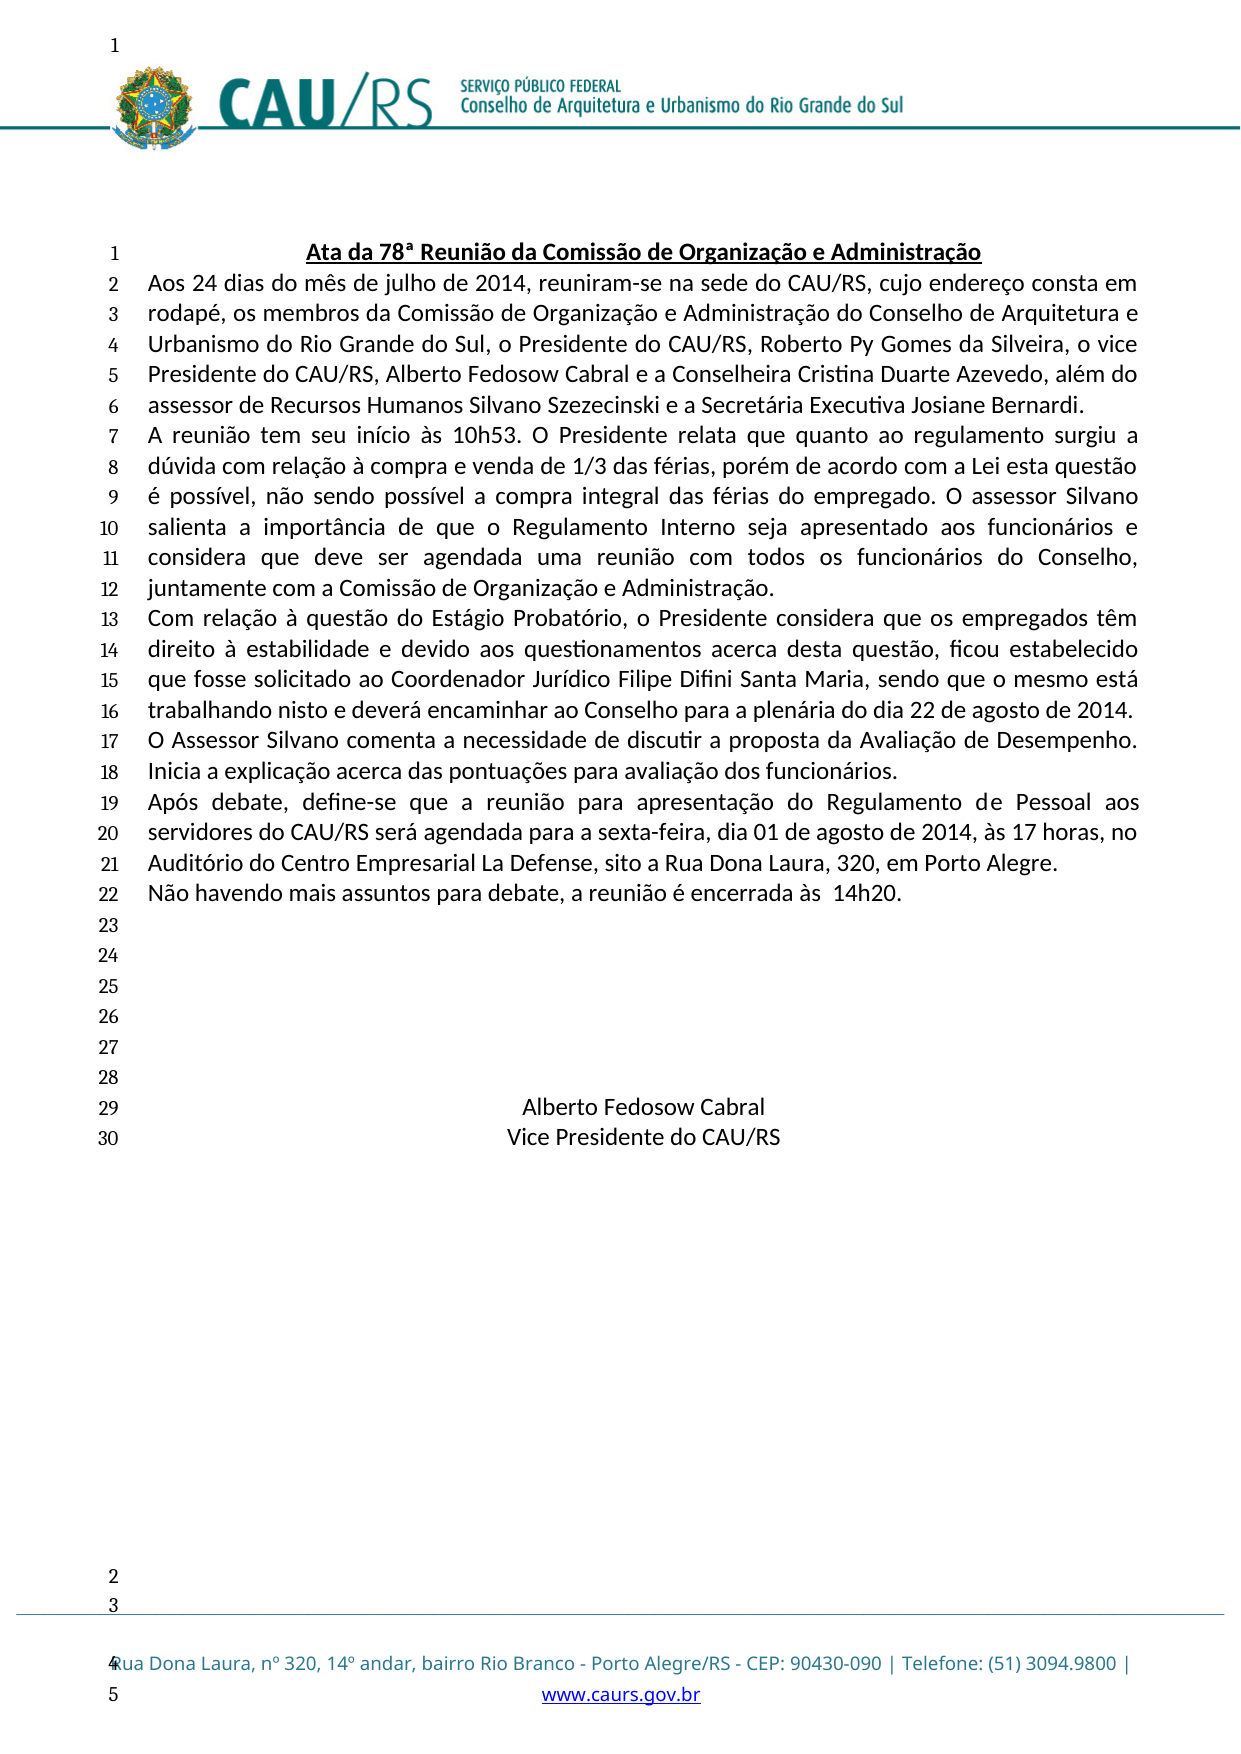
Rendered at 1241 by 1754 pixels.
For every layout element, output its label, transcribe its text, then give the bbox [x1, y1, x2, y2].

picture [0, 0, 1241, 161]
text Após debate, define-se que a reunião para apresentação do Regulamento de Pessoal aos servidores do CAU/RS será agendada para a sexta-feira, dia 01 de agosto de 2014, às 17 horas, no Auditório do Centro Empresarial La Defense, sito a Rua Dona Laura, 320, em Porto Alegre. [148, 786, 1140, 877]
text Ata da 78ª Reunião da Comissão de Organização e Administração [148, 236, 1140, 267]
text A reunião tem seu início às 10h53. O Presidente relata que quanto ao regulamento surgiu a dúvida com relação à compra e venda de 1/3 das férias, porém de acordo com a Lei esta questão é possível, não sendo possível a compra integral das férias do empregado. O assessor Silvano salienta a importância de que o Regulamento Interno seja apresentado aos funcionários e considera que deve ser agendada uma reunião com todos os funcionários do Conselho, juntamente com a Comissão de Organização e Administração. [148, 419, 1140, 602]
text Não havendo mais assuntos para debate, a reunião é encerrada às 14h20. [148, 877, 1140, 908]
text Vice Presidente do CAU/RS [148, 1121, 1140, 1152]
text Aos 24 dias do mês de julho de 2014, reuniram-se na sede do CAU/RS, cujo endereço consta em rodapé, os membros da Comissão de Organização e Administração do Conselho de Arquitetura e Urbanismo do Rio Grande do Sul, o Presidente do CAU/RS, Roberto Py Gomes da Silveira, o vice Presidente do CAU/RS, Alberto Fedosow Cabral e a Conselheira Cristina Duarte Azevedo, além do assessor de Recursos Humanos Silvano Szezecinski e a Secretária Executiva Josiane Bernardi. [148, 267, 1140, 419]
text Com relação à questão do Estágio Probatório, o Presidente considera que os empregados têm direito à estabilidade e devido aos questionamentos acerca desta questão, ficou estabelecido que fosse solicitado ao Coordenador Jurídico Filipe Difini Santa Maria, sendo que o mesmo está trabalhando nisto e deverá encaminhar ao Conselho para a plenária do dia 22 de agosto de 2014. [148, 602, 1140, 724]
text Alberto Fedosow Cabral [148, 1091, 1140, 1121]
text O Assessor Silvano comenta a necessidade de discutir a proposta da Avaliação de Desempenho. Inicia a explicação acerca das pontuações para avaliação dos funcionários. [148, 724, 1140, 786]
